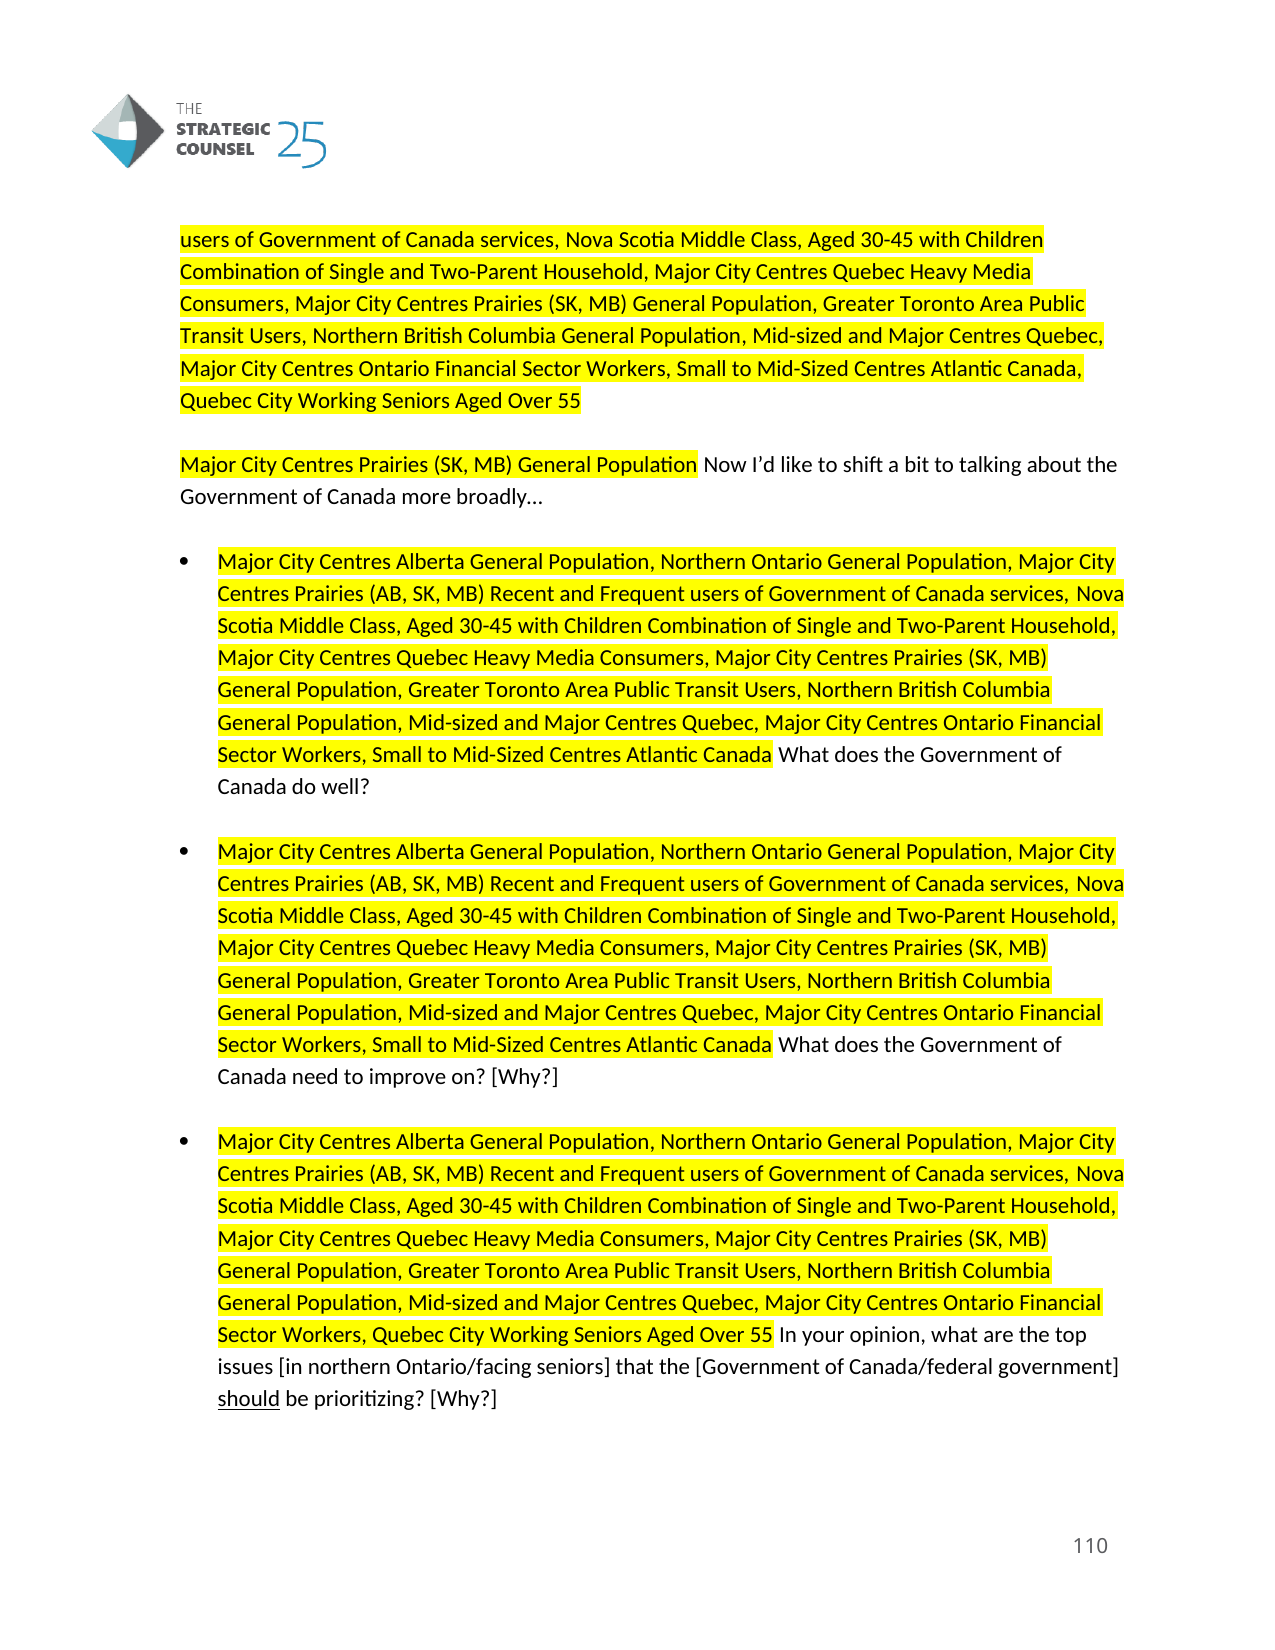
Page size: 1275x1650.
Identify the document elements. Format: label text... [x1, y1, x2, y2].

text Major City Centres Prairies (SK, MB) General Population Now I’d like to shift a bit to talking about the Government of Canada more broadly… [180, 450, 1124, 511]
list Major City Centres Alberta General Population, Northern Ontario General Population, Major City Centres Prairies (AB, SK, MB) Recent and Frequent users of Government of Canada services, Nova Scotia Middle Class, Aged 30-45 with Children Combination of Single and Two-Parent Household, Major City Centres Quebec Heavy Media Consumers, Major City Centres Prairies (SK, MB) General Population, Greater Toronto Area Public Transit Users, Northern British Columbia General Population, Mid-sized and Major Centres Quebec, Major City Centres Ontario Financial Sector Workers, Small to Mid-Sized Centres Atlantic Canada What does the Government of Canada do well? [180, 547, 1124, 833]
picture [91, 72, 445, 215]
list Major City Centres Alberta General Population, Northern Ontario General Population, Major City Centres Prairies (AB, SK, MB) Recent and Frequent users of Government of Canada services, Nova Scotia Middle Class, Aged 30-45 with Children Combination of Single and Two-Parent Household, Major City Centres Quebec Heavy Media Consumers, Major City Centres Prairies (SK, MB) General Population, Greater Toronto Area Public Transit Users, Northern British Columbia General Population, Mid-sized and Major Centres Quebec, Major City Centres Ontario Financial Sector Workers, Small to Mid-Sized Centres Atlantic Canada What does the Government of Canada need to improve on? [Why?] [180, 837, 1124, 1123]
list Major City Centres Alberta General Population, Northern Ontario General Population, Major City Centres Prairies (AB, SK, MB) Recent and Frequent users of Government of Canada services, Nova Scotia Middle Class, Aged 30-45 with Children Combination of Single and Two-Parent Household, Major City Centres Quebec Heavy Media Consumers, Major City Centres Prairies (SK, MB) General Population, Greater Toronto Area Public Transit Users, Northern British Columbia General Population, Mid-sized and Major Centres Quebec, Major City Centres Ontario Financial Sector Workers, Quebec City Working Seniors Aged Over 55 In your opinion, what are the top issues [in northern Ontario/facing seniors] that the [Government of Canada/federal government] should be prioritizing? [Why?] [180, 1127, 1125, 1413]
